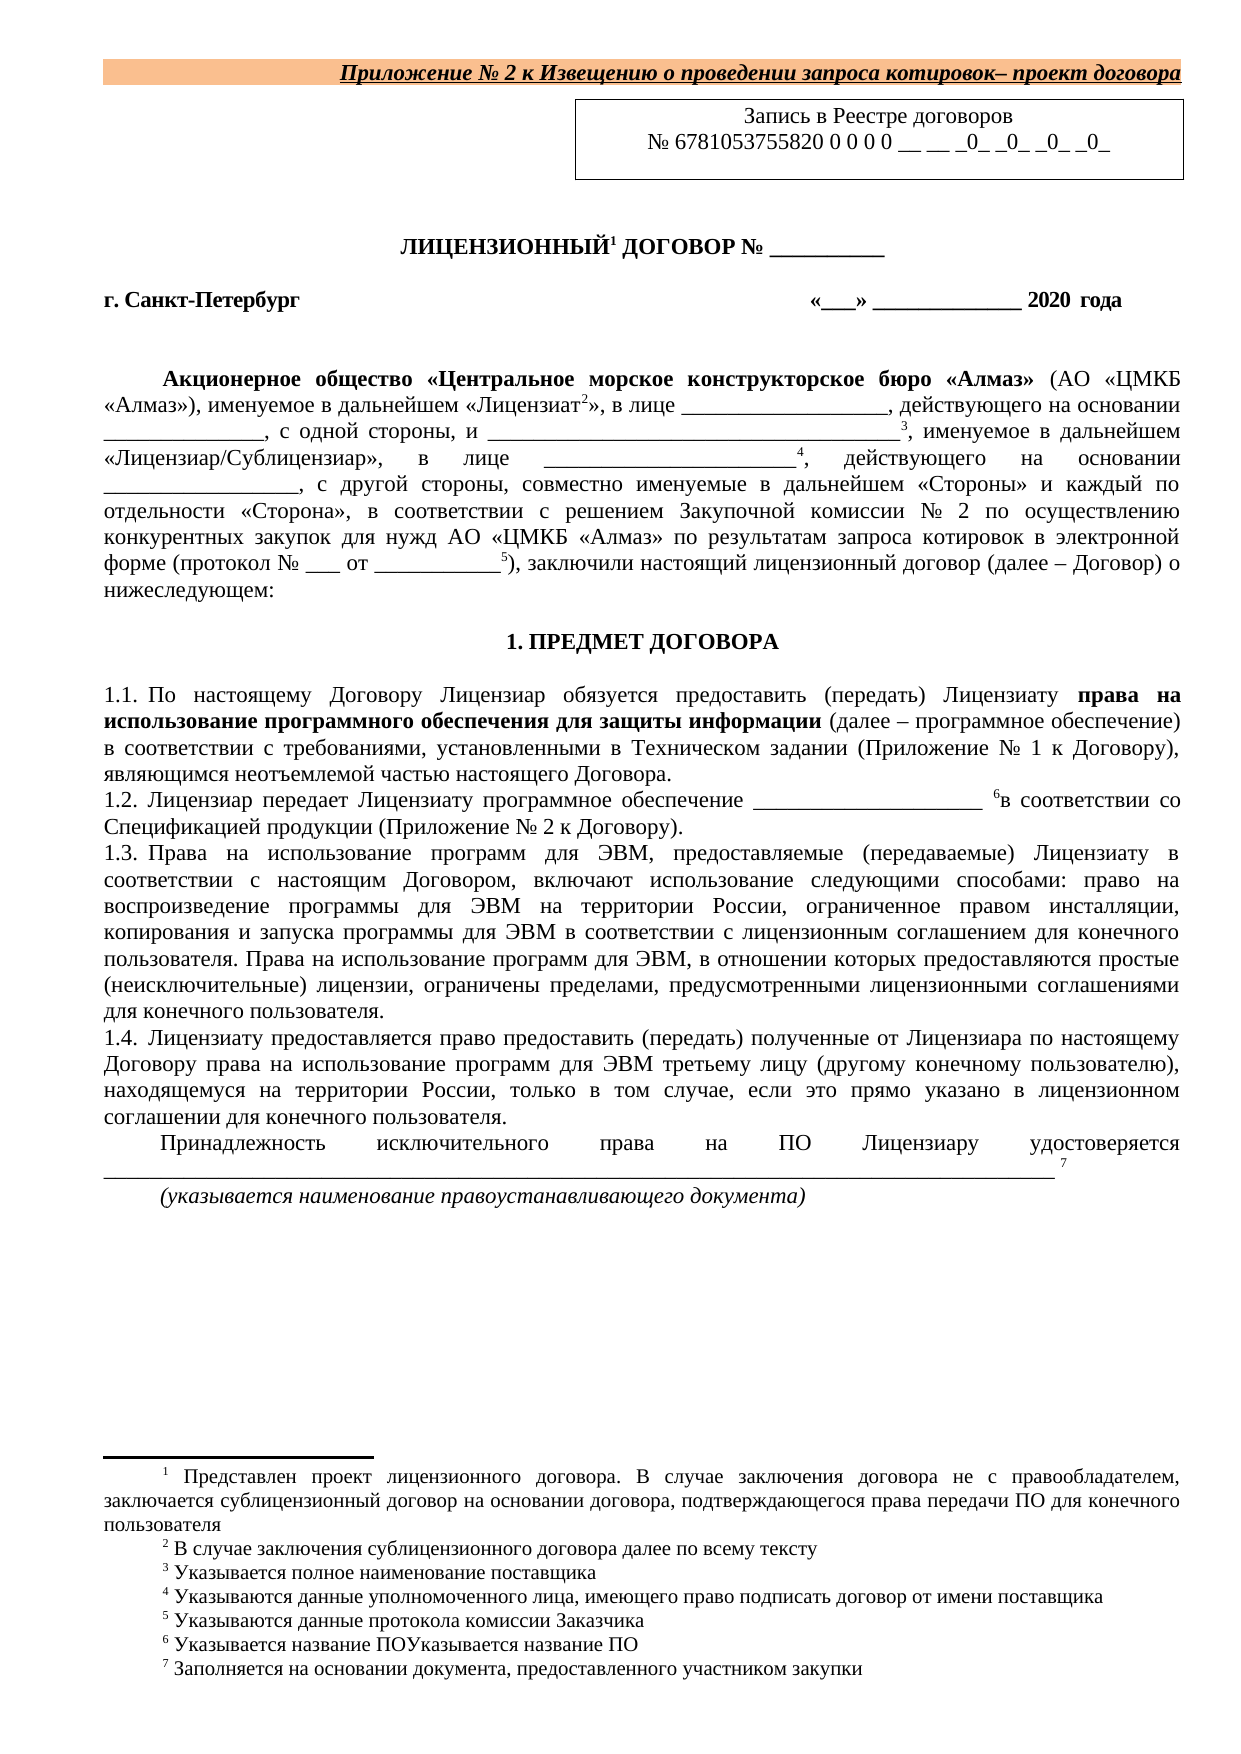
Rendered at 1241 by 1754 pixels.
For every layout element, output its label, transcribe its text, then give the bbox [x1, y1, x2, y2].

text Акционерное общество «Центральное морское конструкторское бюро «Алмаз» (АО «ЦМКБ «Алмаз»), именуемое в дальнейшем «Лицензиат», в лице __________________, действующего на основании ______________, с одной стороны, и ____________________________________, именуемое в дальнейшем «Лицензиар/Сублицензиар», в лице ______________________, действующего на основании _________________, с другой стороны, совместно именуемые в дальнейшем «Стороны» и каждый по отдельности «Сторона», в соответствии с решением Закупочной комиссии № 2 по осуществлению конкурентных закупок для нужд АО «ЦМКБ «Алмаз» по результатам запроса котировок в электронной форме (протокол № ___ от ___________), заключили настоящий лицензионный договор (далее – Договор) о нижеследующем: [103, 365, 1181, 602]
text Принадлежность исключительного права на ПО Лицензиару удостоверяется ___________________________________________________________________________________ [103, 1129, 1181, 1182]
text г. Санкт-Петербург «___» _____________ 2020 года [103, 286, 1181, 312]
text № 6781053755820 0 0 0 0 __ __ _0_ _0_ _0_ _0_ [576, 125, 1183, 179]
text Приложение № 2 к Извещению о проведении запроса котировок– проект договора [103, 59, 1181, 85]
text 1. ПРЕДМЕТ ДОГОВОРА [103, 628, 1181, 655]
text 1.1. По настоящему Договору Лицензиар обязуется предоставить (передать) Лицензиату права на использование программного обеспечения для защиты информации (далее – программное обеспечение) в соответствии с требованиями, установленными в Техническом задании (Приложение № 1 к Договору), являющимся неотъемлемой частью настоящего Договора. [103, 681, 1181, 787]
text (указывается наименование правоустанавливающего документа) [103, 1182, 1181, 1208]
text 1.3. Права на использование программ для ЭВМ, предоставляемые (передаваемые) Лицензиату в соответствии с настоящим Договором, включают использование следующими способами: право на воспроизведение программы для ЭВМ на территории России, ограниченное правом инсталляции, копирования и запуска программы для ЭВМ в соответствии с лицензионным соглашением для конечного пользователя. Права на использование программ для ЭВМ, в отношении которых предоставляются простые (неисключительные) лицензии, ограничены пределами, предусмотренными лицензионными соглашениями для конечного пользователя. [103, 839, 1181, 1024]
text Запись в Реестре договоров [576, 100, 1183, 125]
text 1.2. Лицензиар передает Лицензиату программное обеспечение ____________________ в соответствии со Спецификацией продукции (Приложение № 2 к Договору). [103, 787, 1181, 839]
text 1.4. Лицензиату предоставляется право предоставить (передать) полученные от Лицензиара по настоящему Договору права на использование программ для ЭВМ третьему лицу (другому конечному пользователю), находящемуся на территории России, только в том случае, если это прямо указано в лицензионном соглашении для конечного пользователя. [103, 1024, 1181, 1129]
text ЛИЦЕНЗИОННЫЙ ДОГОВОР № __________ [103, 233, 1181, 259]
